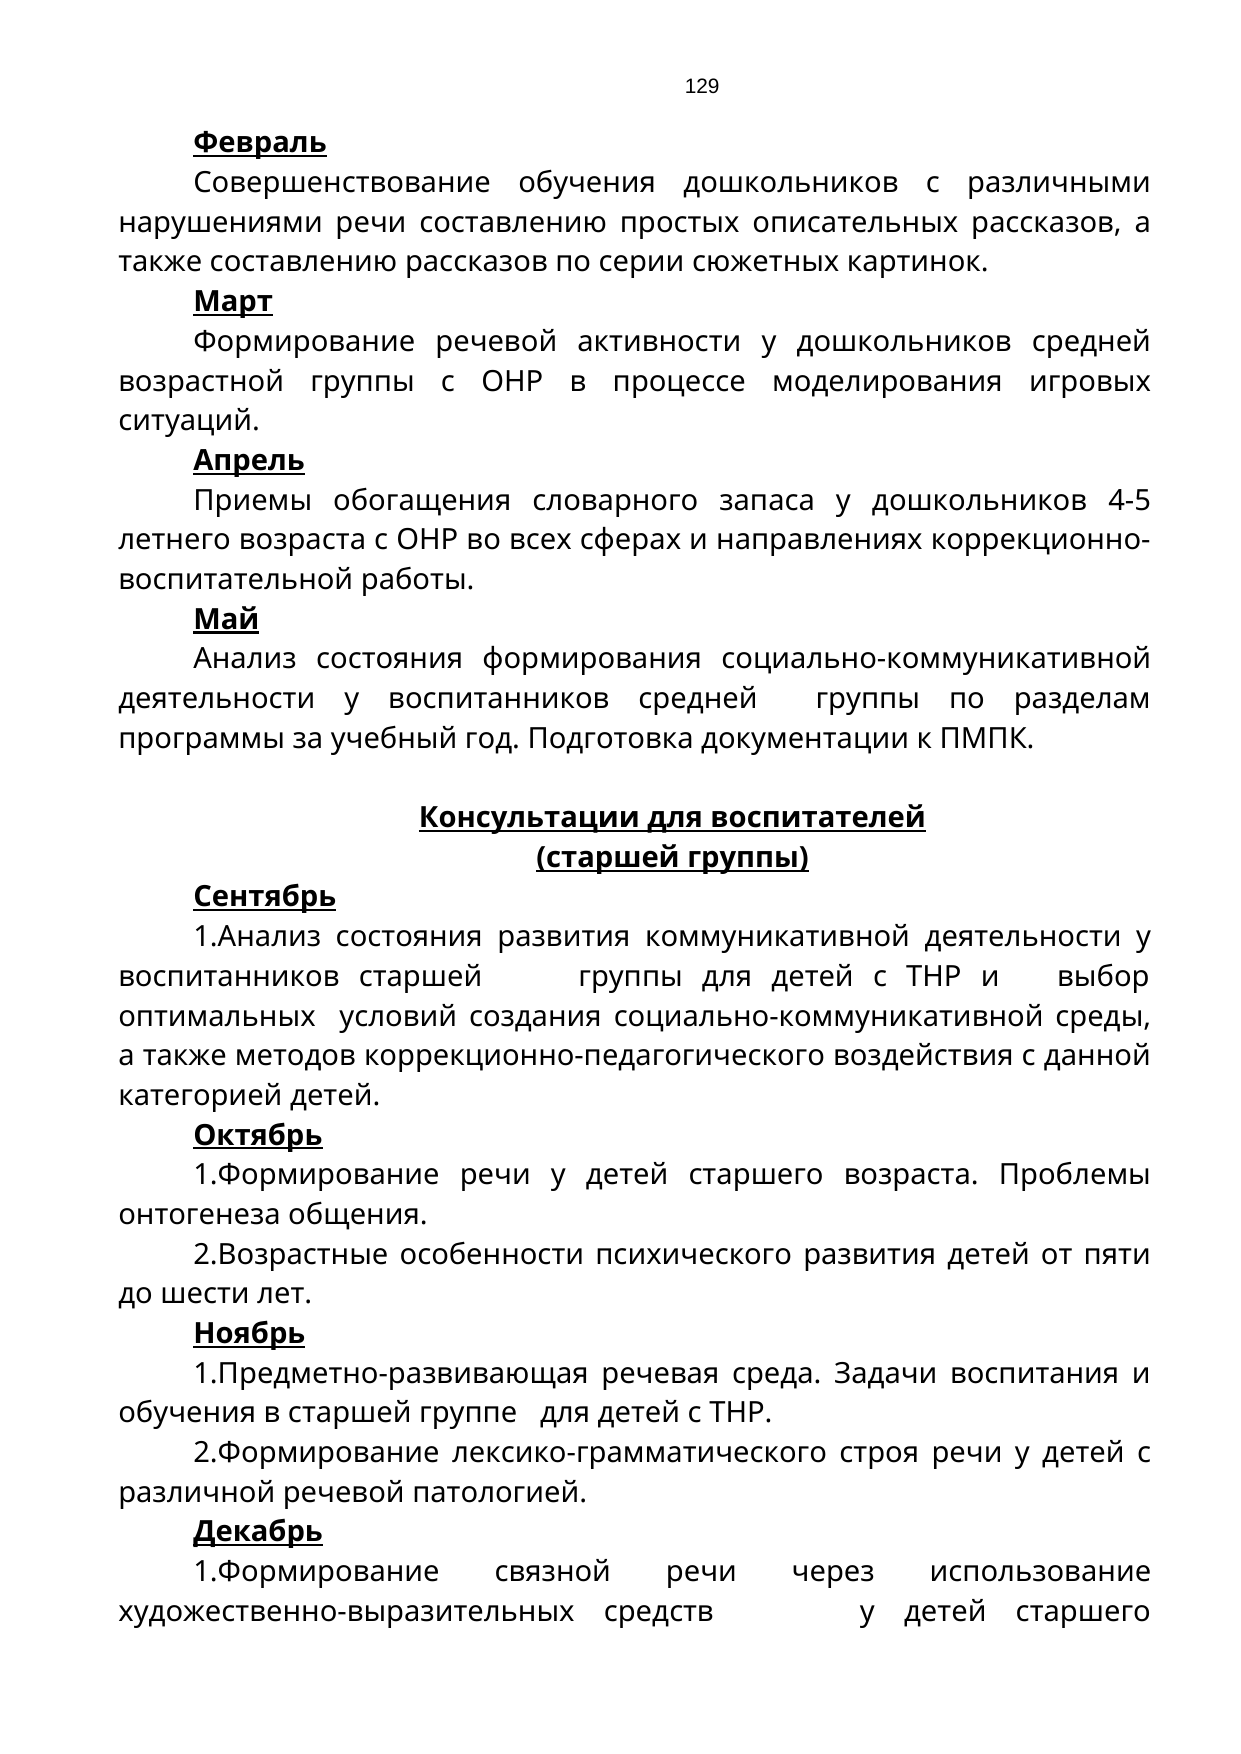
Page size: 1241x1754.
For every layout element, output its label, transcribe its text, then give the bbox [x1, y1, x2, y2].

text Анализ состояния формирования социально-коммуникативной деятельности у воспитанников средней группы по разделам программы за учебный год. Подготовка документации к ПМПК. [118, 638, 1152, 757]
text 1.Предметно-развивающая речевая среда. Задачи воспитания и обучения в старшей группе для детей с ТНР. [118, 1352, 1152, 1431]
text Формирование речевой активности у дошкольников средней возрастной группы с ОНР в процессе моделирования игровых ситуаций. [118, 320, 1152, 439]
text Приемы обогащения словарного запаса у дошкольников 4-5 летнего возраста с ОНР во всех сферах и направлениях коррекционно-воспитательной работы. [118, 479, 1152, 598]
text Сентябрь [118, 876, 1152, 915]
text 1.Анализ состояния развития коммуникативной деятельности у воспитанников старшей группы для детей с ТНР и выбор оптимальных условий создания социально-коммуникативной среды, а также методов коррекционно-педагогического воздействия с данной категорией детей. [118, 915, 1152, 1114]
text Совершенствование обучения дошкольников с различными нарушениями речи составлению простых описательных рассказов, а также составлению рассказов по серии сюжетных картинок. [118, 161, 1152, 280]
text Декабрь [118, 1511, 1152, 1550]
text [118, 1550, 1152, 1630]
text 2.Возрастные особенности психического развития детей от пяти до шести лет. [118, 1233, 1152, 1312]
text Октябрь [118, 1114, 1152, 1153]
text Май [118, 598, 1152, 638]
text Февраль [118, 122, 1152, 161]
text Март [118, 280, 1152, 320]
text Ноябрь [118, 1312, 1152, 1352]
text 2.Формирование лексико-грамматического строя речи у детей с различной речевой патологией. [118, 1431, 1152, 1511]
text Апрель [118, 439, 1152, 479]
text Консультации для воспитателей [118, 796, 1152, 836]
text 1.Формирование речи у детей старшего возраста. Проблемы онтогенеза общения. [118, 1153, 1152, 1233]
text (старшей группы) [118, 836, 1152, 876]
